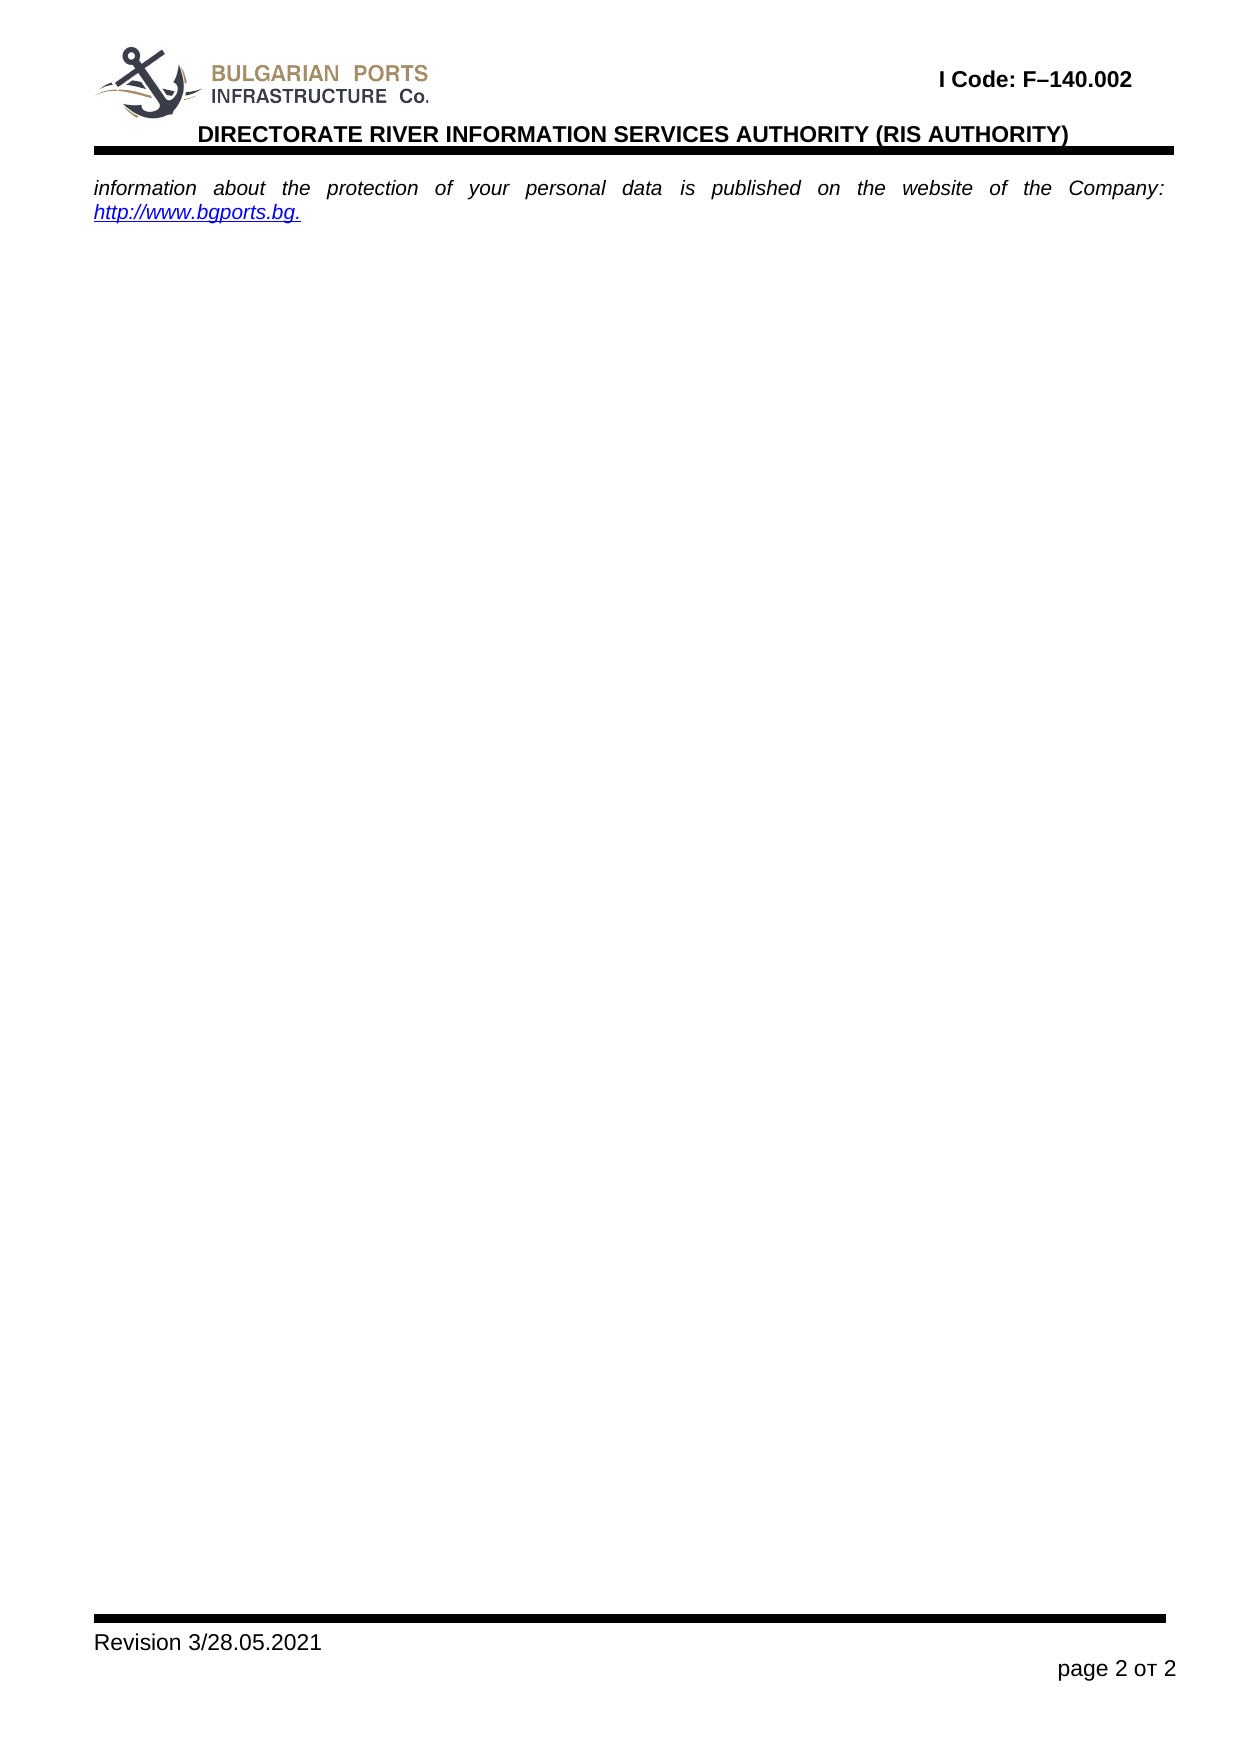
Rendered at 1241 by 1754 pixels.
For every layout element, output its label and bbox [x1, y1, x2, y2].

text [94, 176, 1167, 224]
picture [93, 44, 429, 121]
